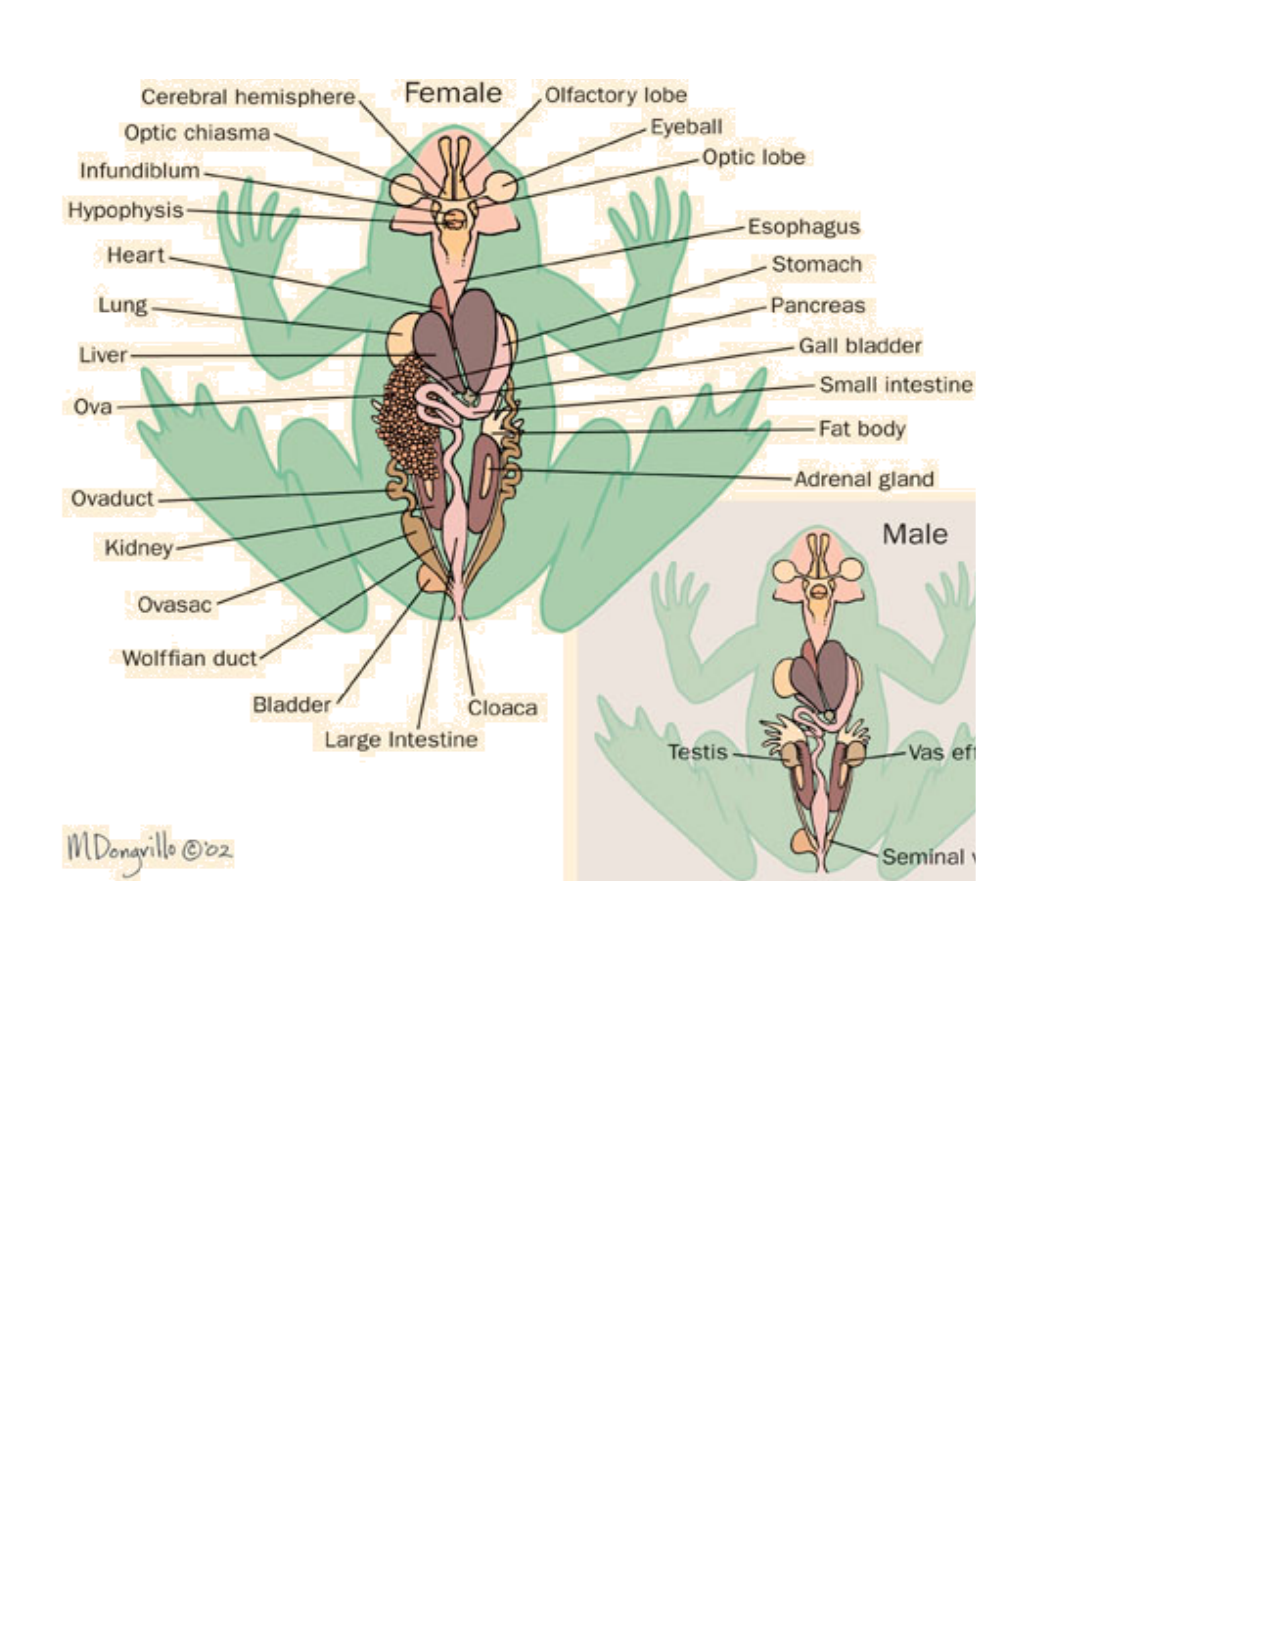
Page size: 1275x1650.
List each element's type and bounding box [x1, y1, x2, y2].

picture [47, 79, 976, 881]
